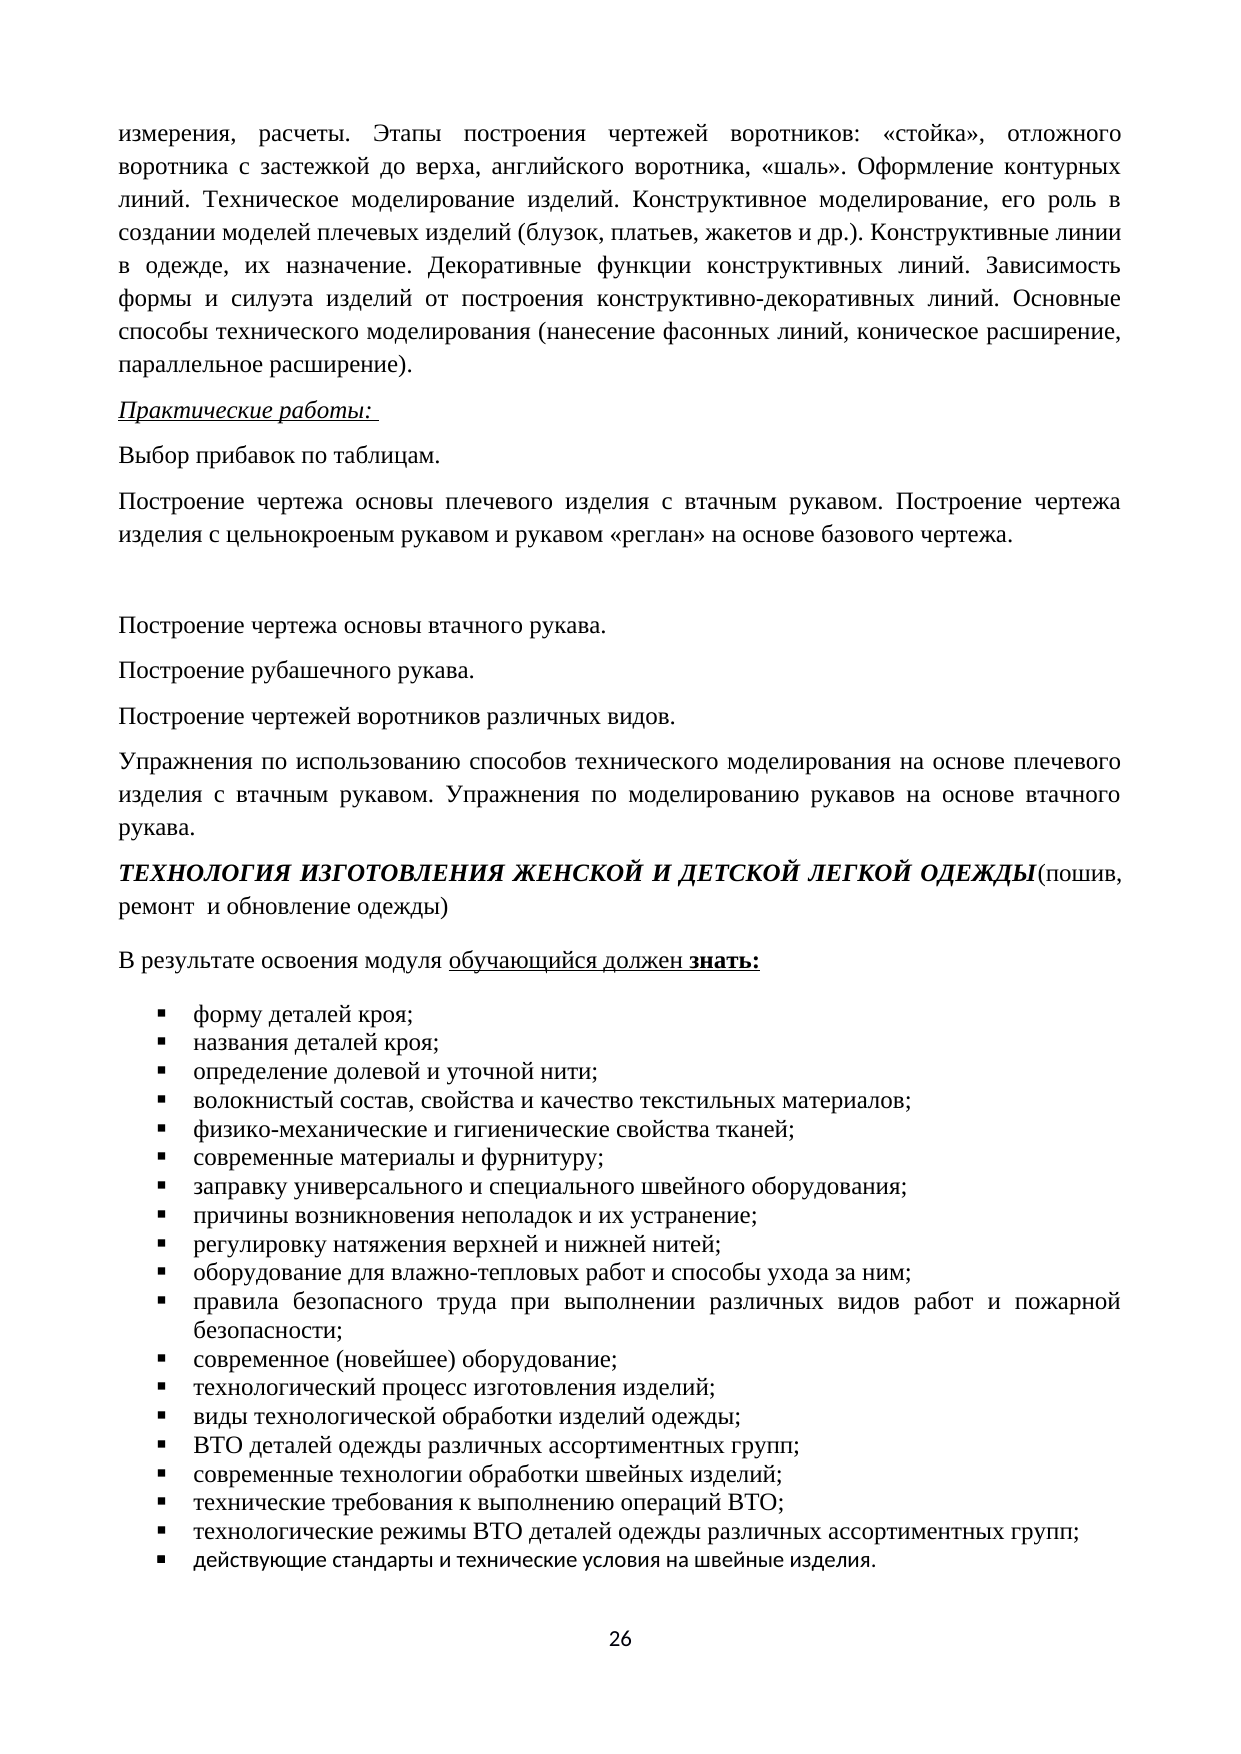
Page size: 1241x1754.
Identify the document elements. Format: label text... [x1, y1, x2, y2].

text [118, 118, 1122, 378]
text Упражнения по использованию способов технического моделирования на основе плечевого изделия с втачным рукавом. Упражнения по моделированию рукавов на основе втачного рукава. [118, 746, 1122, 841]
text Построение чертежа основы втачного рукава. [118, 610, 1122, 639]
text Построение рубашечного рукава. [118, 655, 1122, 684]
list регулировку натяжения верхней и нижней нитей; [156, 1229, 1122, 1257]
list действующие стандарты и технические условия на швейные изделия. [156, 1545, 1122, 1573]
list современные материалы и фурнитуру; [156, 1142, 1122, 1171]
list технологические режимы ВТО деталей одежды различных ассортиментных групп; [156, 1516, 1122, 1545]
text Построение чертежей воротников различных видов. [118, 701, 1122, 730]
list ВТО деталей одежды различных ассортиментных групп; [156, 1430, 1122, 1459]
list волокнистый состав, свойства и качество текстильных материалов; [156, 1085, 1122, 1114]
list причины возникновения неполадок и их устранение; [156, 1200, 1122, 1229]
list физико-механические и гигиенические свойства тканей; [156, 1114, 1122, 1142]
text Практические работы: [118, 395, 1122, 423]
list современное (новейшее) оборудование; [156, 1344, 1122, 1372]
list виды технологической обработки изделий одежды; [156, 1401, 1122, 1430]
list технические требования к выполнению операций ВТО; [156, 1487, 1122, 1516]
text Выбор прибавок по таблицам. [118, 440, 1122, 469]
list современные технологии обработки швейных изделий; [156, 1459, 1122, 1487]
list технологический процесс изготовления изделий; [156, 1372, 1122, 1401]
text Построение чертежа основы плечевого изделия с втачным рукавом. Построение чертежа изделия с цельнокроеным рукавом и рукавом «реглан» на основе базового чертежа. [118, 486, 1122, 548]
text ТЕХНОЛОГИЯ ИЗГОТОВЛЕНИЯ ЖЕНСКОЙ И ДЕТСКОЙ ЛЕГКОЙ ОДЕЖДЫ(пошив, ремонт и обновление одежды) [118, 858, 1122, 920]
list названия деталей кроя; [156, 1027, 1122, 1056]
list оборудование для влажно-тепловых работ и способы ухода за ним; [156, 1257, 1122, 1286]
list форму деталей кроя; [156, 999, 1122, 1027]
text В результате освоения модуля обучающийся должен знать: [118, 945, 1122, 974]
list правила безопасного труда при выполнении различных видов работ и пожарной безопасности; [156, 1286, 1122, 1344]
list определение долевой и уточной нити; [156, 1056, 1122, 1085]
list заправку универсального и специального швейного оборудования; [156, 1171, 1122, 1200]
